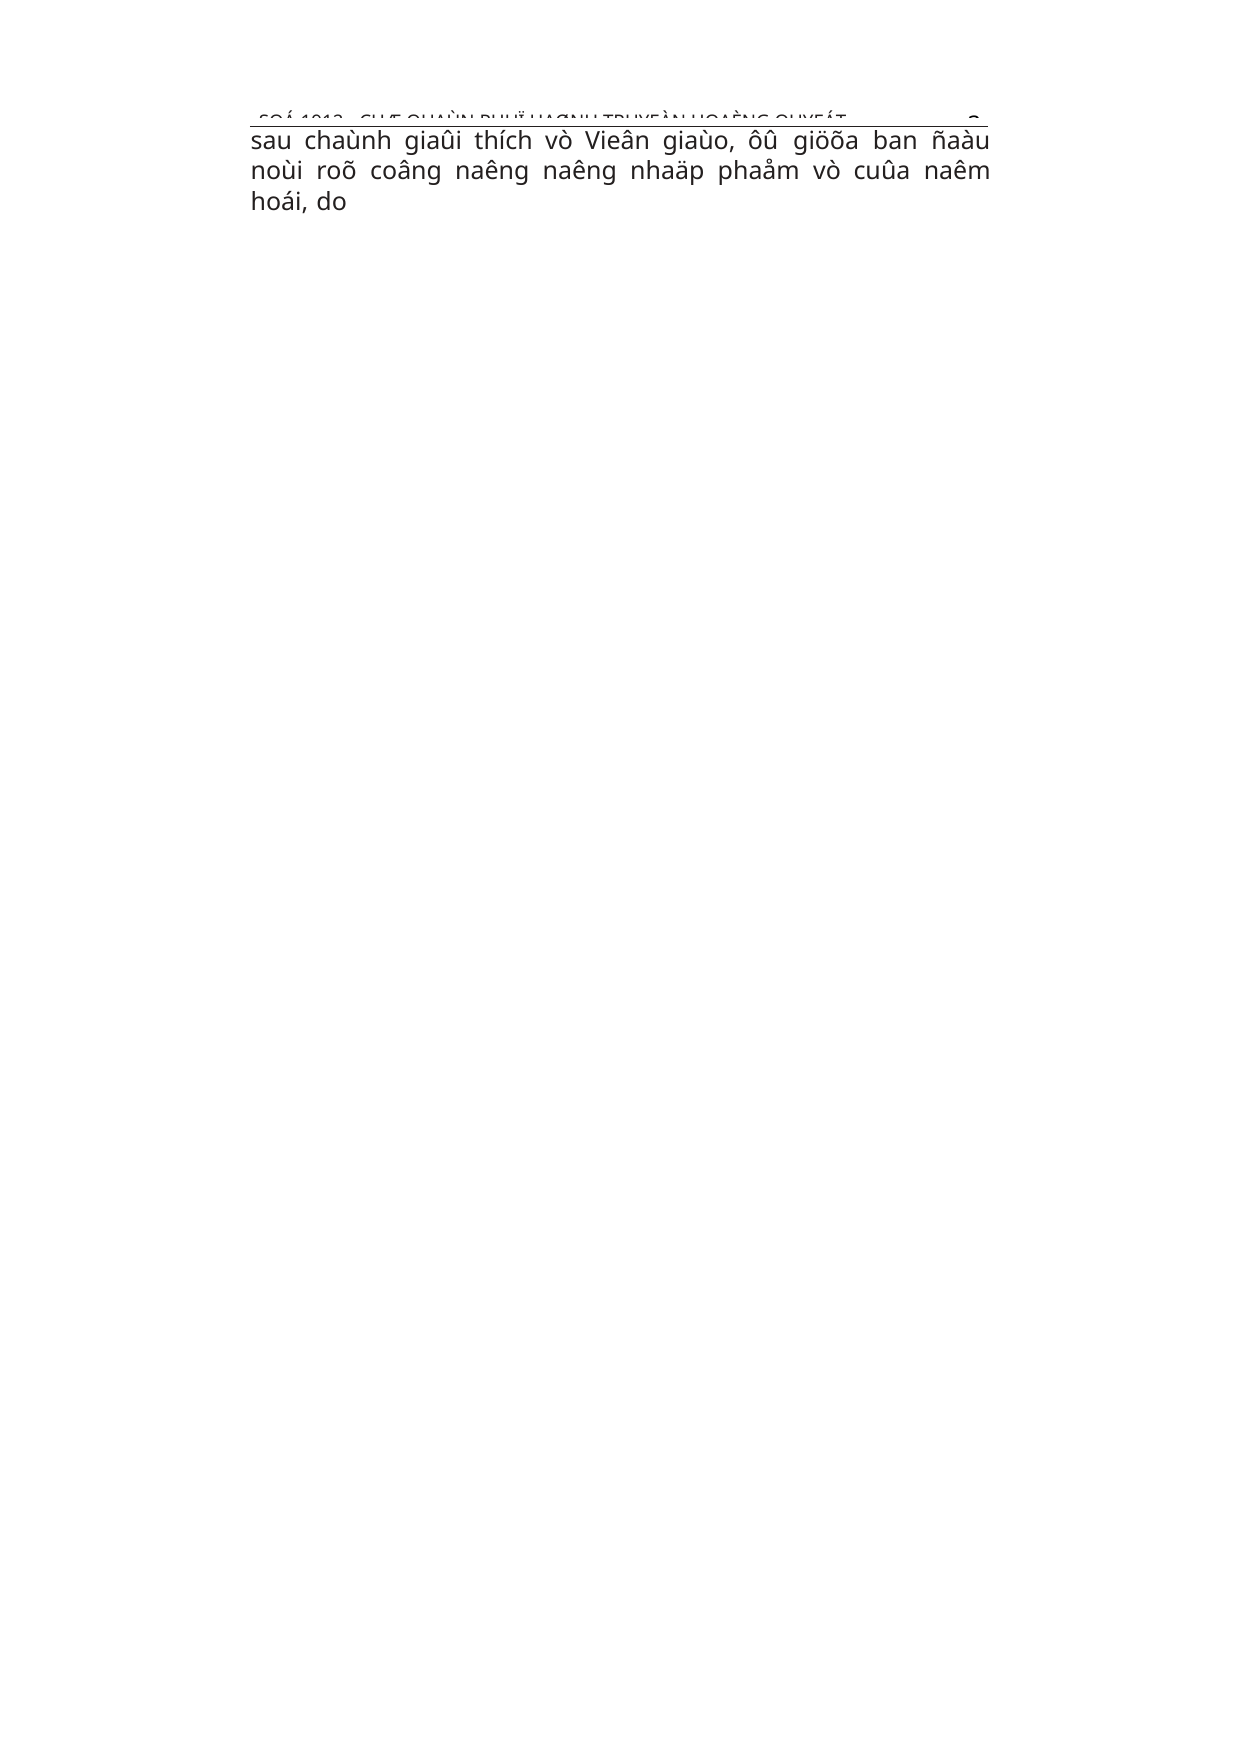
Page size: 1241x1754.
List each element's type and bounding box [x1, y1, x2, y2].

text [250, 125, 990, 218]
